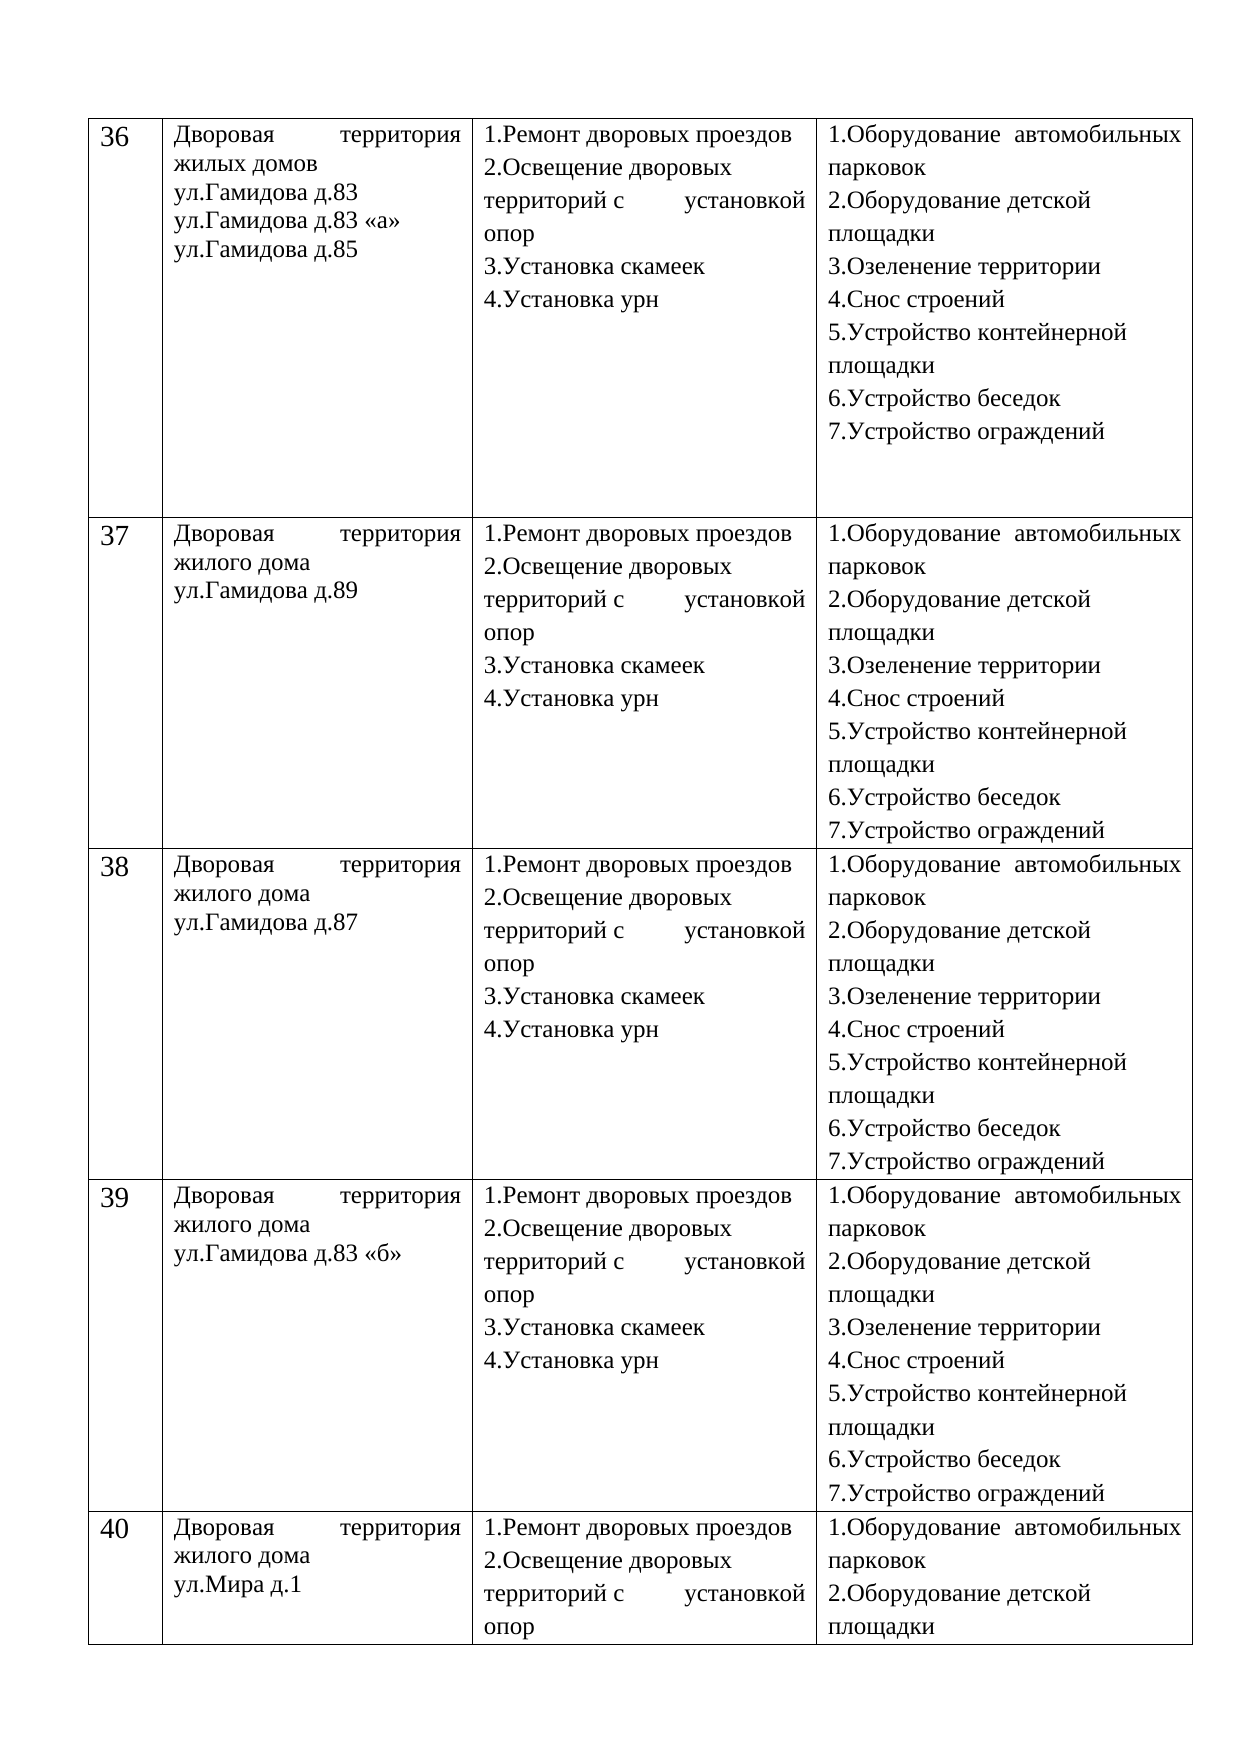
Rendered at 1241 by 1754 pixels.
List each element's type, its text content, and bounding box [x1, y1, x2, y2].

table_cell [817, 119, 1192, 517]
table_cell 37 [89, 518, 162, 848]
table_cell 1.Ремонт дворовых проездов 2.Освещение дворовых территорий с установкой опор 3.Установка скамеек 4.Установка урн [473, 849, 816, 1179]
table_cell 1.Ремонт дворовых проездов 2.Освещение дворовых территорий с установкой опор 3.Установка скамеек 4.Установка урн [473, 518, 816, 848]
table_cell Дворовая территория жилого дома ул.Гамидова д.87 [163, 849, 472, 1179]
table_cell 40 [89, 1512, 162, 1644]
table_cell 38 [89, 849, 162, 1179]
table_cell Дворовая территория жилых домов ул.Гамидова д.83 ул.Гамидова д.83 «а» ул.Гамидова д.85 [163, 119, 472, 517]
table_cell Дворовая территория жилого дома ул.Гамидова д.89 [163, 518, 472, 848]
table_cell 1.Ремонт дворовых проездов 2.Освещение дворовых территорий с установкой опор 3.Установка скамеек 4.Установка урн [473, 1180, 816, 1511]
table_cell 36 [89, 119, 162, 517]
table_cell Дворовая территория жилого дома ул.Гамидова д.83 «б» [163, 1180, 472, 1511]
table_cell 39 [89, 1180, 162, 1511]
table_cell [473, 1512, 816, 1644]
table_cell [817, 1512, 1192, 1644]
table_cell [163, 1512, 472, 1644]
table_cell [473, 119, 816, 517]
